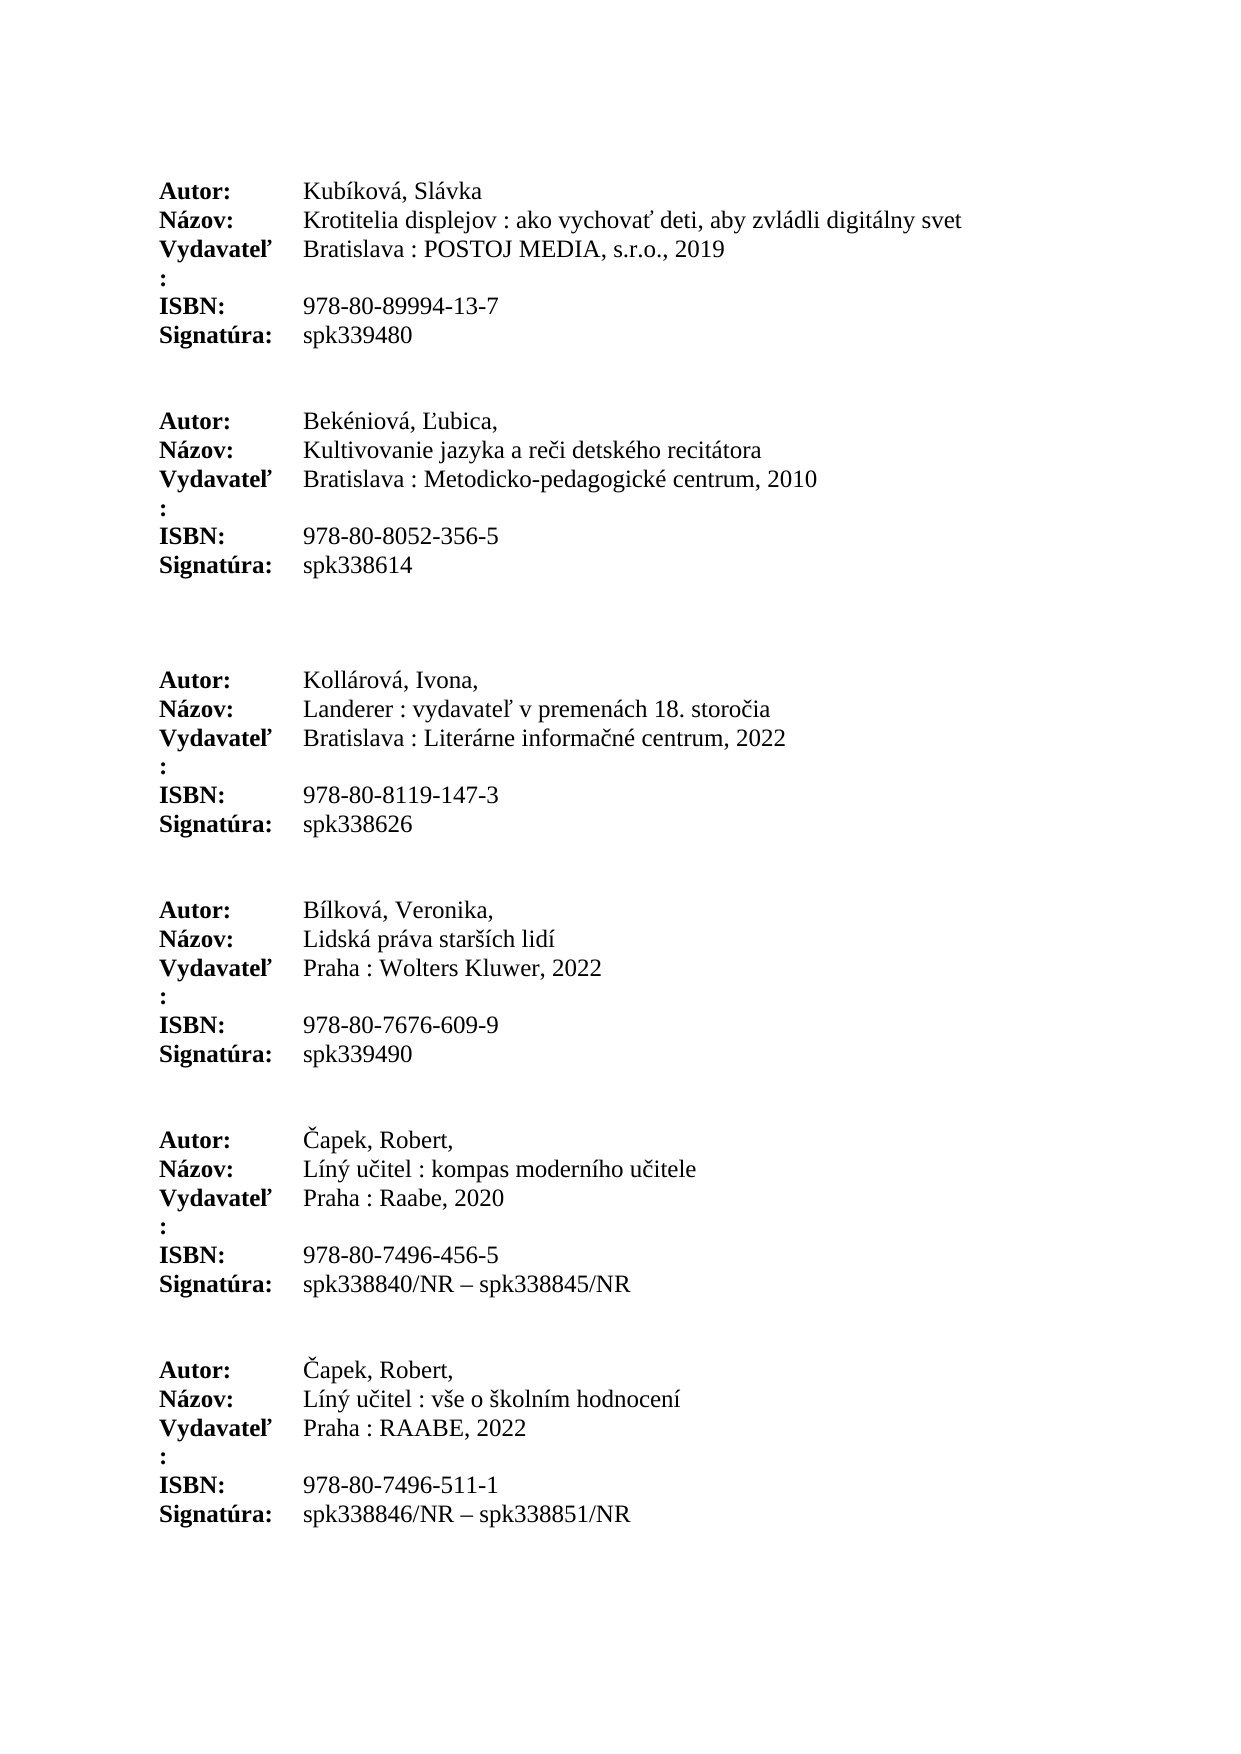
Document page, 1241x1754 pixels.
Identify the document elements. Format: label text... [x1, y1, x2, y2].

table_header Kubíková, Slávka [292, 176, 1096, 205]
table_cell Krotitelia displejov : ako vychovať deti, aby zvládli digitálny svet [292, 205, 1096, 234]
table_cell Kultivovanie jazyka a reči detského recitátora [292, 435, 1096, 464]
table_cell Lidská práva starších lidí [292, 924, 1096, 953]
table_cell 978-80-8052-356-5 [292, 521, 1096, 550]
table_cell Názov: [148, 924, 292, 953]
table_cell 978-80-8119-147-3 [292, 780, 1096, 809]
table_header Čapek, Robert, [292, 1355, 1096, 1384]
table_cell Praha : Raabe, 2020 [292, 1183, 1096, 1240]
table_cell Praha : Wolters Kluwer, 2022 [292, 953, 1096, 1010]
table_cell Líný učitel : vše o školním hodnocení [292, 1384, 1096, 1413]
table_cell 978-80-89994-13-7 [292, 291, 1096, 320]
table_cell Signatúra: [148, 1499, 292, 1528]
table_cell spk339490 [292, 1039, 1096, 1068]
table_cell Názov: [148, 1384, 292, 1413]
table_header Autor: [148, 176, 292, 205]
table_cell Praha : RAABE, 2022 [292, 1413, 1096, 1470]
table_header Autor: [148, 1355, 292, 1384]
table_cell 978-80-7496-456-5 [292, 1240, 1096, 1269]
table_cell Vydavateľ: [148, 464, 292, 521]
table_cell ISBN: [148, 1010, 292, 1039]
table_cell spk339480 [292, 320, 1096, 349]
table_header Autor: [148, 406, 292, 435]
table_cell Bratislava : POSTOJ MEDIA, s.r.o., 2019 [292, 234, 1096, 291]
table_cell Signatúra: [148, 1269, 292, 1298]
table_cell Signatúra: [148, 809, 292, 838]
table_cell Bratislava : Metodicko-pedagogické centrum, 2010 [292, 464, 1096, 521]
table_cell spk338846/NR – spk338851/NR [292, 1499, 1096, 1528]
table_cell Vydavateľ: [148, 234, 292, 291]
table_cell Landerer : vydavateľ v premenách 18. storočia [292, 694, 1096, 723]
table_cell ISBN: [148, 1470, 292, 1499]
table_cell spk338840/NR – spk338845/NR [292, 1269, 1096, 1298]
table_cell Názov: [148, 694, 292, 723]
table_cell Bratislava : Literárne informačné centrum, 2022 [292, 723, 1096, 780]
table_cell Signatúra: [148, 550, 292, 579]
table_cell ISBN: [148, 1240, 292, 1269]
table_header Čapek, Robert, [292, 1125, 1096, 1154]
table_cell 978-80-7496-511-1 [292, 1470, 1096, 1499]
table_header Autor: [148, 895, 292, 924]
table_cell Vydavateľ: [148, 1183, 292, 1240]
table_cell Názov: [148, 205, 292, 234]
table_cell spk338614 [292, 550, 1096, 579]
table_cell Názov: [148, 1154, 292, 1183]
table_header Autor: [148, 665, 292, 694]
table_cell Vydavateľ: [148, 1413, 292, 1470]
table_cell Signatúra: [148, 320, 292, 349]
table_cell 978-80-7676-609-9 [292, 1010, 1096, 1039]
table_cell Vydavateľ: [148, 723, 292, 780]
table_cell Líný učitel : kompas moderního učitele [292, 1154, 1096, 1183]
table_header Autor: [148, 1125, 292, 1154]
table_cell ISBN: [148, 780, 292, 809]
table_header Bílková, Veronika, [292, 895, 1096, 924]
table_cell spk338626 [292, 809, 1096, 838]
table_header Bekéniová, Ľubica, [292, 406, 1096, 435]
table_cell Signatúra: [148, 1039, 292, 1068]
table_header Kollárová, Ivona, [292, 665, 1096, 694]
table_cell Názov: [148, 435, 292, 464]
table_cell Vydavateľ: [148, 953, 292, 1010]
table_cell ISBN: [148, 291, 292, 320]
table_cell ISBN: [148, 521, 292, 550]
